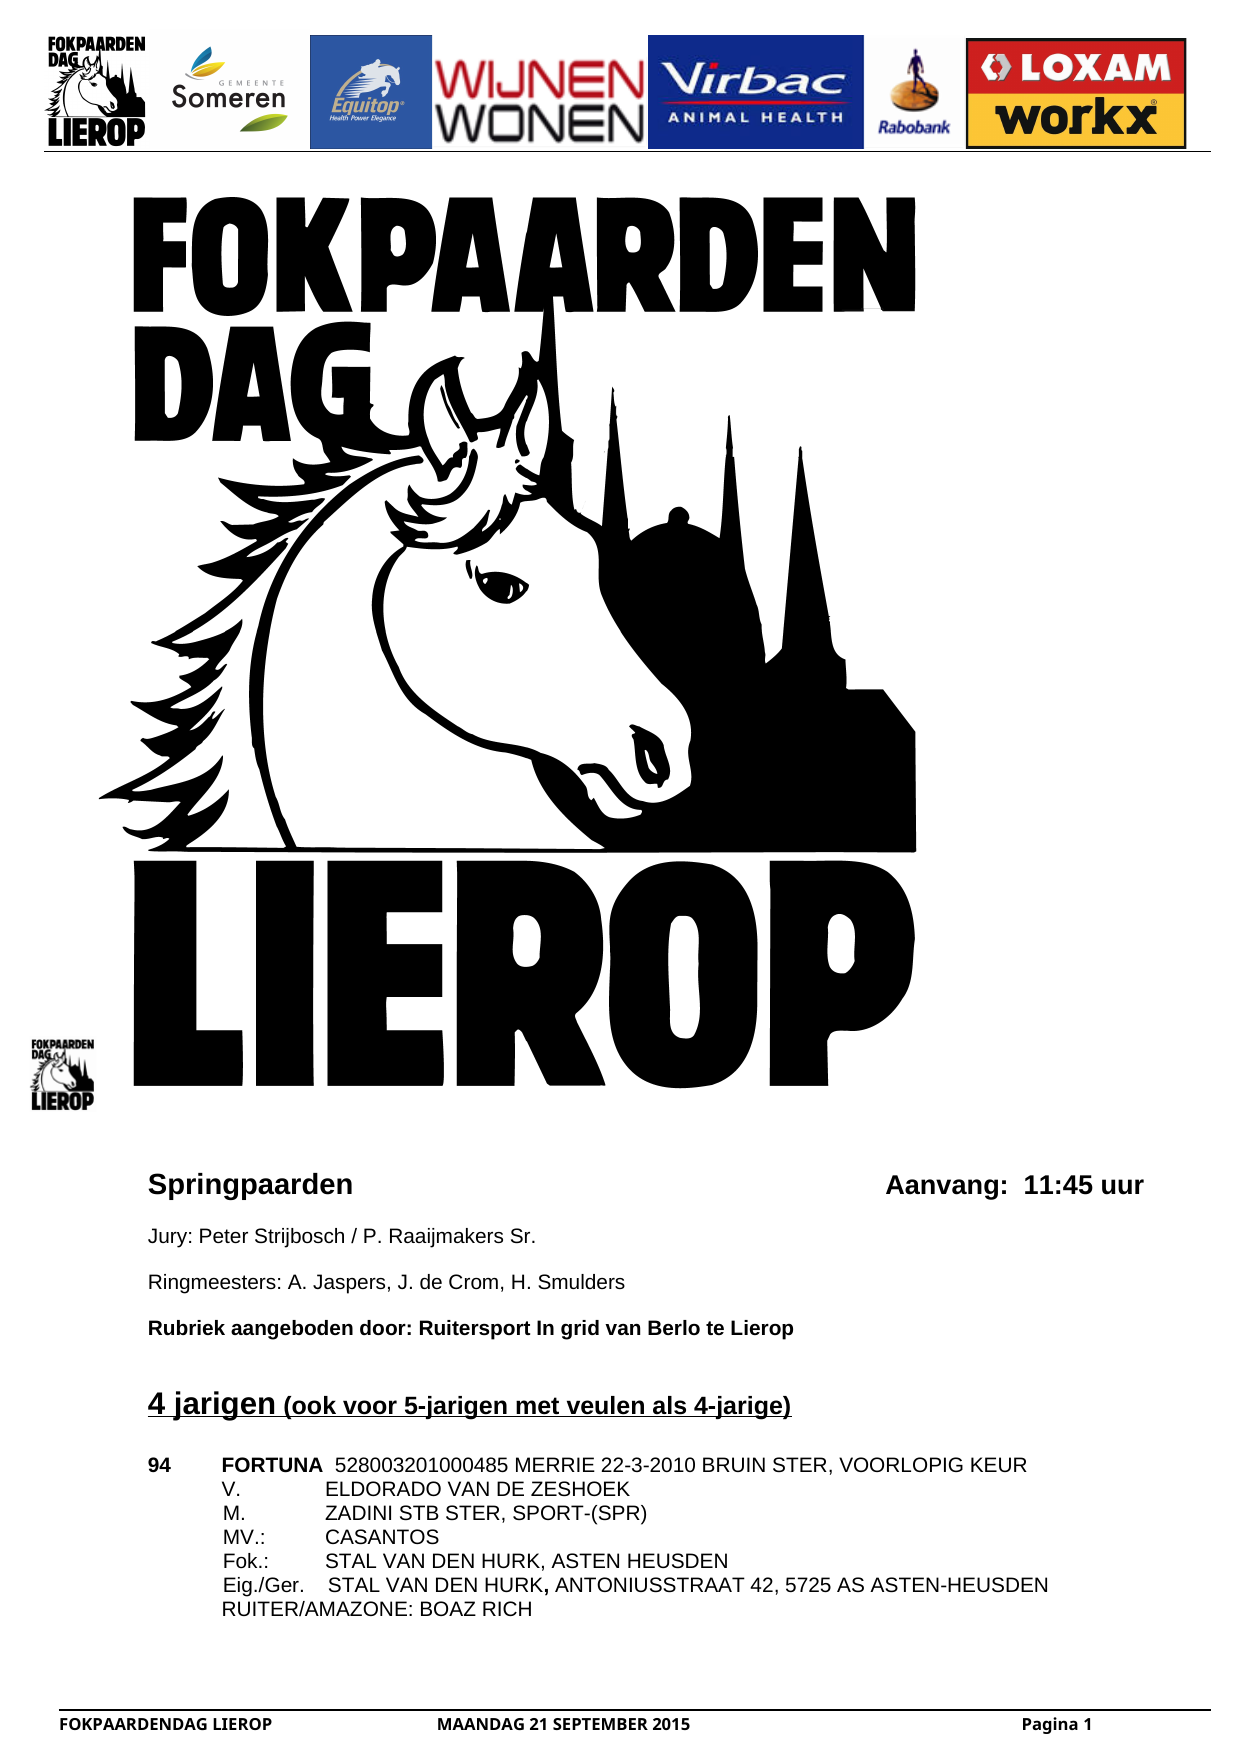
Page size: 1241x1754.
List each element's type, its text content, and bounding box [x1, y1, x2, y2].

picture [44, 29, 1187, 149]
text Rubriek aangeboden door: Ruitersport In grid van Berlo te Lierop [148, 1315, 1211, 1363]
text V. ELDORADO VAN DE ZESHOEK [148, 1477, 1211, 1501]
text Eig./Ger. STAL VAN DEN HURK, ANTONIUSSTRAAT 42, 5725 AS ASTEN-HEUSDEN [148, 1572, 1211, 1596]
text 4 jarigen (ook voor 5-jarigen met veulen als 4-jarige) [148, 1385, 1211, 1421]
text RUITER/AMAZONE: BOAZ RICH [148, 1596, 1211, 1644]
text Fok.: STAL VAN DEN HURK, ASTEN HEUSDEN [148, 1548, 1211, 1572]
text 94 FORTUNA 528003201000485 MERRIE 22-3-2010 BRUIN STER, VOORLOPIG KEUR [148, 1453, 1211, 1477]
text Springpaarden Aanvang: 11:45 uur [148, 1167, 1211, 1200]
text M. ZADINI STB STER, SPORT-(SPR) MV.: CASANTOS [148, 1501, 1211, 1548]
text Jury: Peter Strijbosch / P. Raaijmakers Sr. Ringmeesters: A. Jaspers, J. de Crom, H. Smulders [148, 1200, 1211, 1294]
picture [29, 152, 956, 1112]
